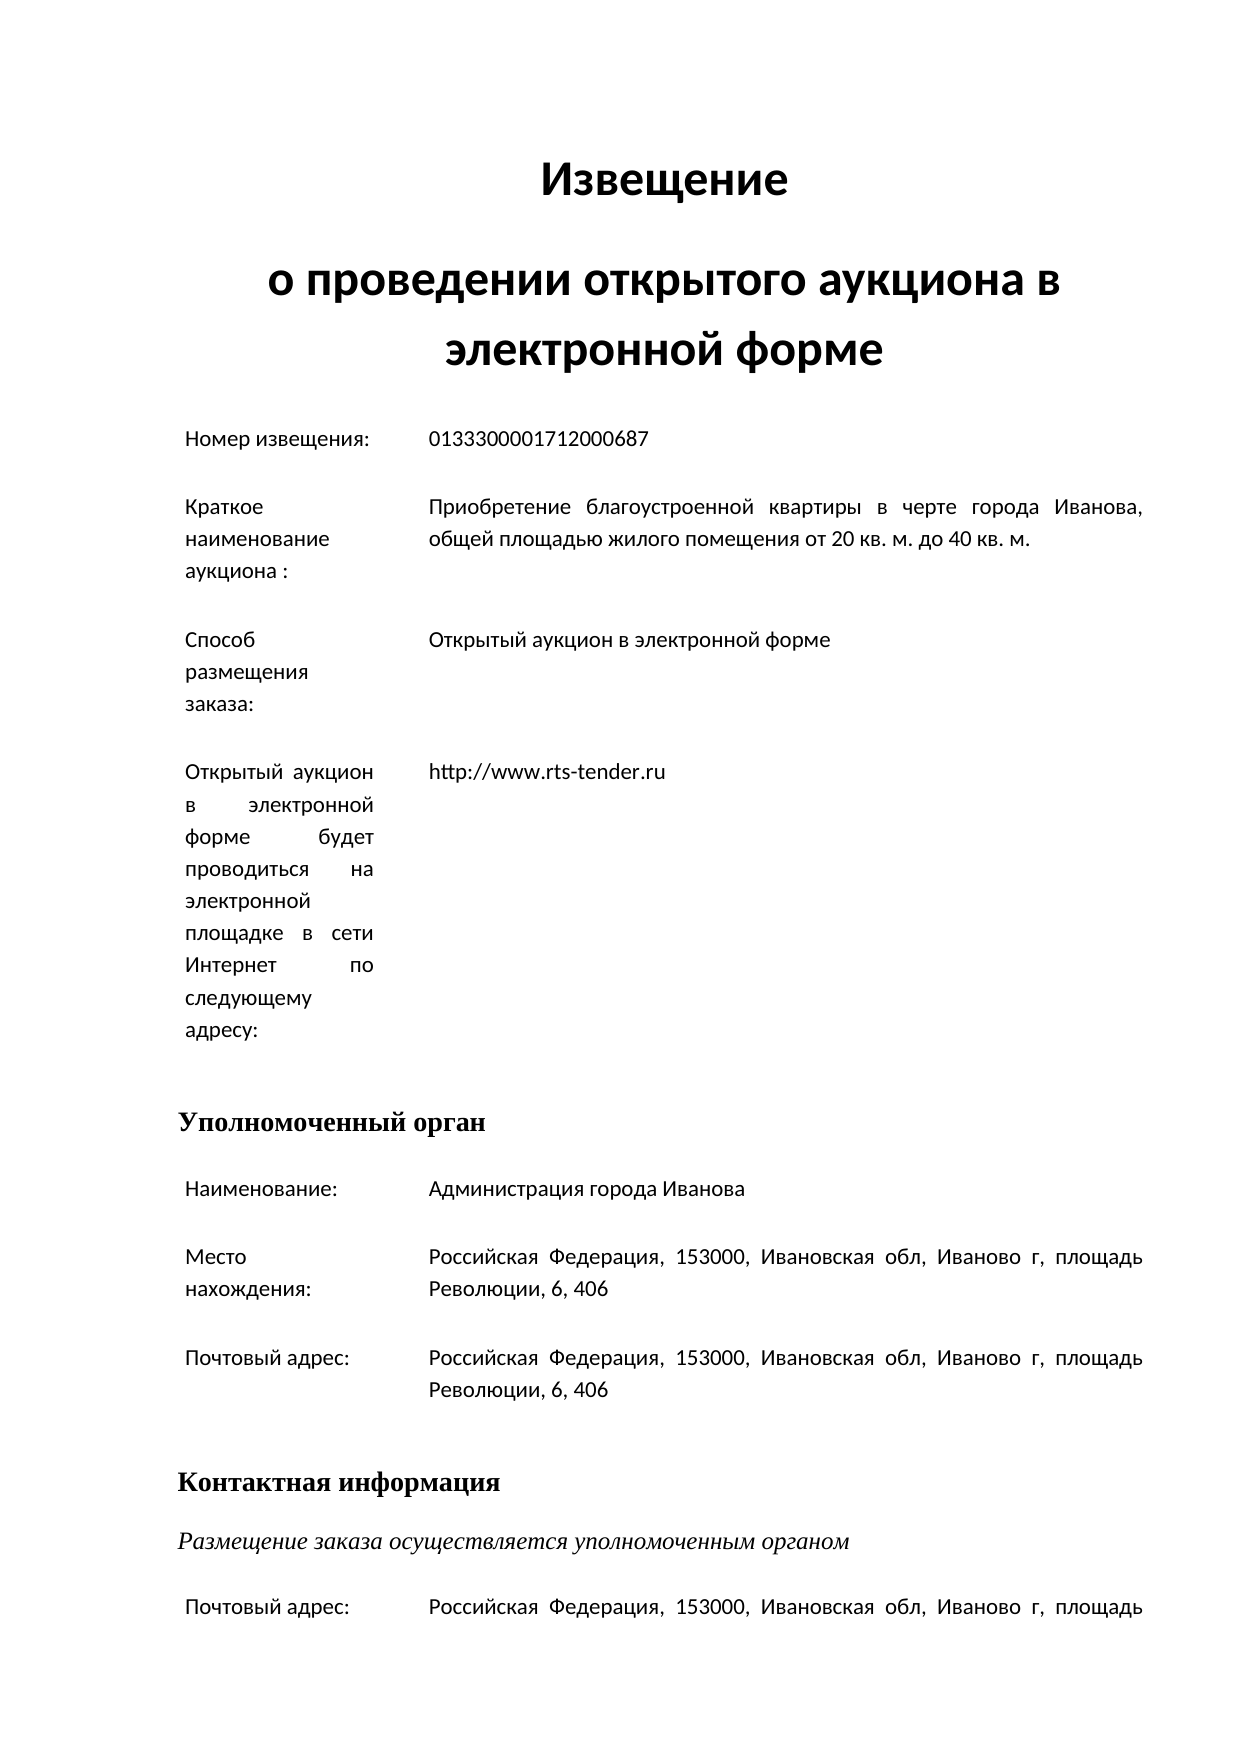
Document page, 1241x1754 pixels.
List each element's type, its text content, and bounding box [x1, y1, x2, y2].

table_cell Приобретение благоустроенной квартиры в черте города Иванова, общей площадью жилого помещения от 20 кв. м. до 40 кв. м. [421, 484, 1152, 617]
table_header Наименование: [177, 1166, 421, 1234]
table_header Почтовый адрес: [177, 1584, 421, 1628]
table_cell Способ размещения заказа: [177, 617, 421, 750]
table_cell http://www.rts-tender.ru [421, 750, 1152, 1076]
table_cell Российская Федерация, 153000, Ивановская обл, Иваново г, площадь Революции, 6, 406 [421, 1335, 1152, 1436]
table_header Администрация города Иванова [421, 1166, 1152, 1234]
text о проведении открытого аукциона в электронной форме [177, 247, 1152, 378]
table_cell Почтовый адрес: [177, 1335, 421, 1436]
text Извещение [177, 147, 1152, 208]
title Размещение заказа осуществляется уполномоченным органом [177, 1526, 1152, 1555]
subtitle Уполномоченный орган [177, 1105, 1152, 1137]
table_header 0133300001712000687 [421, 416, 1152, 484]
table_cell Краткое наименование аукциона : [177, 484, 421, 617]
table_header Номер извещения: [177, 416, 421, 484]
table_cell Российская Федерация, 153000, Ивановская обл, Иваново г, площадь Революции, 6, 406 [421, 1235, 1152, 1335]
subtitle Контактная информация [177, 1465, 1152, 1497]
table_cell Открытый аукцион в электронной форме [421, 617, 1152, 750]
table_cell Открытый аукцион в электронной форме будет проводиться на электронной площадке в сети Интернет по следующему адресу: [177, 750, 421, 1076]
table_cell Место нахождения: [177, 1235, 421, 1335]
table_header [421, 1584, 1152, 1628]
